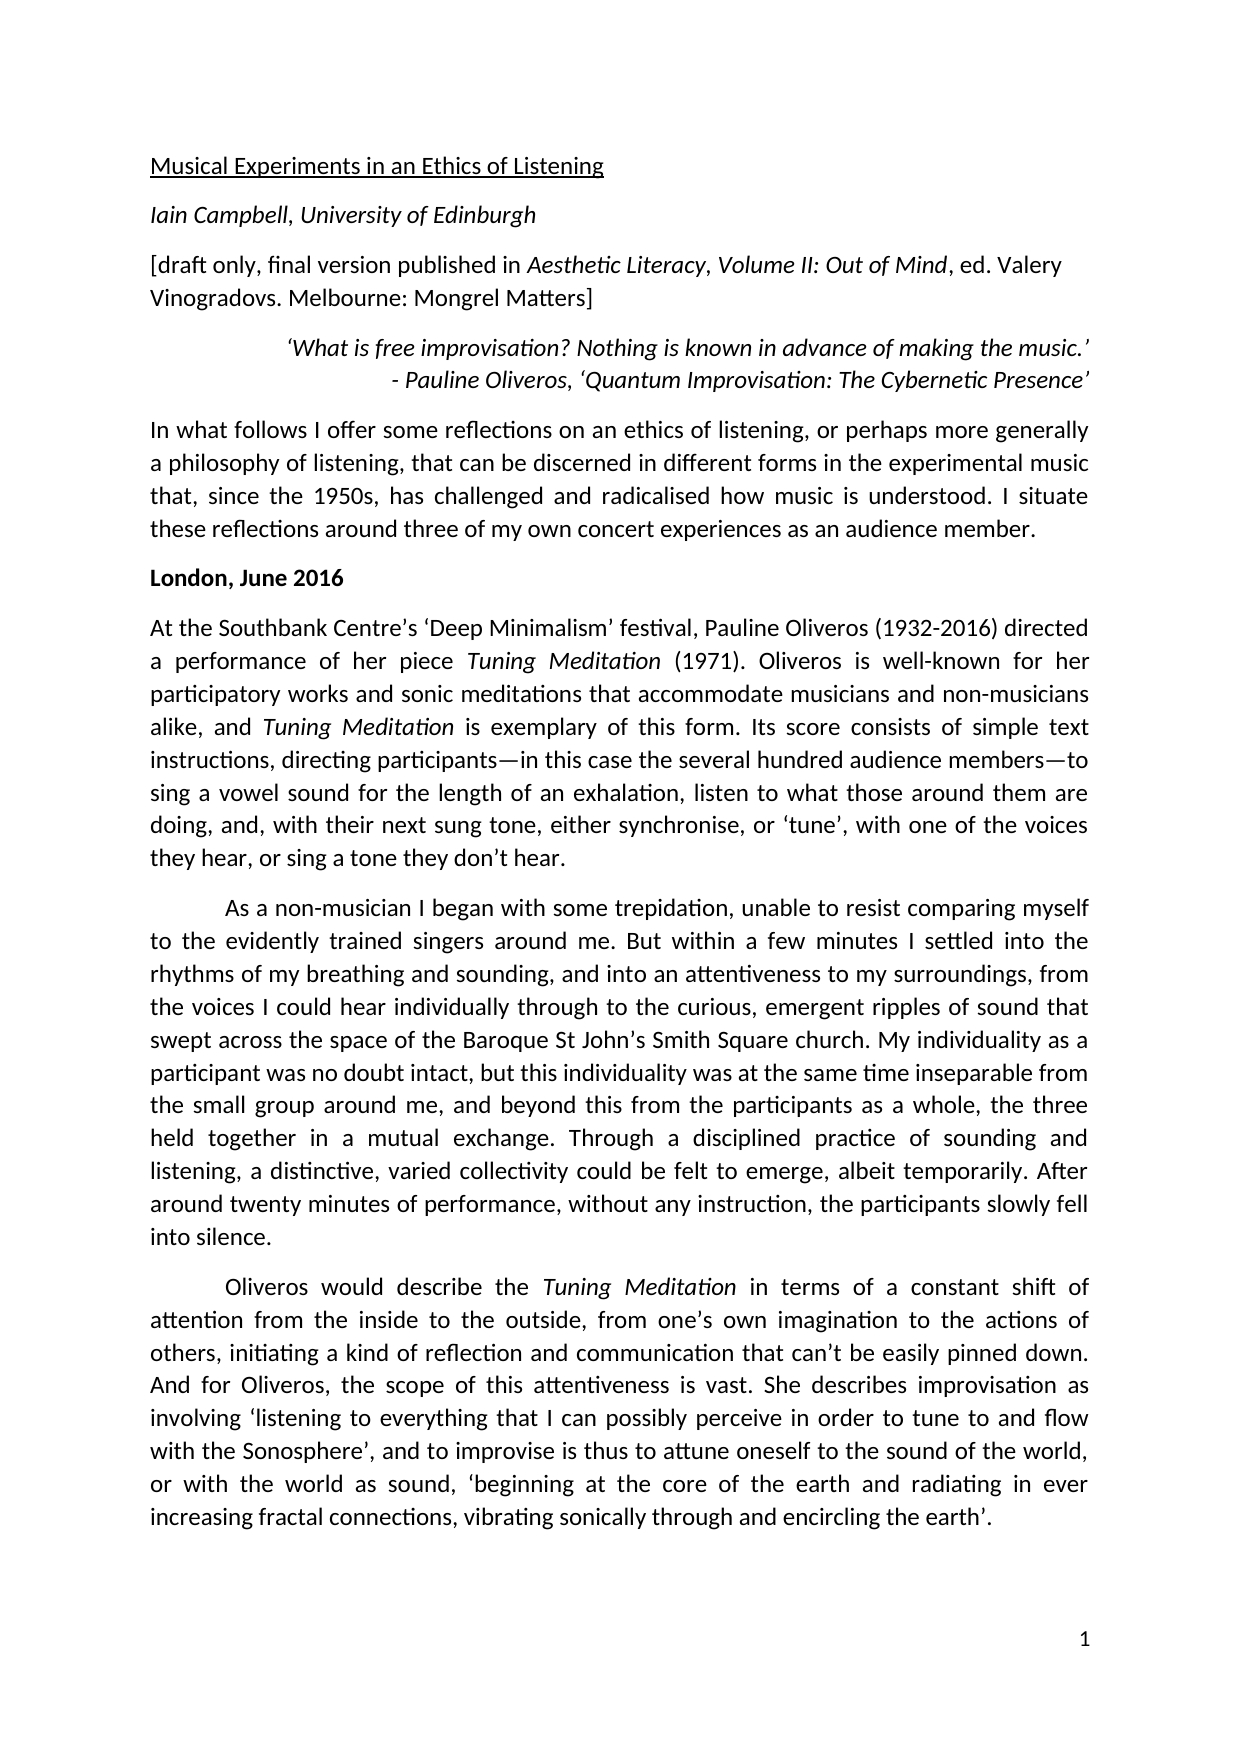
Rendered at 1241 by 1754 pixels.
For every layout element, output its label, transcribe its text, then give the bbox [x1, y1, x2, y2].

text London, June 2016 [150, 562, 1090, 593]
text At the Southbank Centre’s ‘Deep Minimalism’ festival, Pauline Oliveros (1932-2016) directed a performance of her piece Tuning Meditation (1971). Oliveros is well-known for her participatory works and sonic meditations that accommodate musicians and non-musicians alike, and Tuning Meditation is exemplary of this form. Its score consists of simple text instructions, directing participants—in this case the several hundred audience members—to sing a vowel sound for the length of an exhalation, listen to what those around them are doing, and, with their next sung tone, either synchronise, or ‘tune’, with one of the voices they hear, or sing a tone they don’t hear. [150, 612, 1090, 873]
text Oliveros would describe the Tuning Meditation in terms of a constant shift of attention from the inside to the outside, from one’s own imagination to the actions of others, initiating a kind of reflection and communication that can’t be easily pinned down. And for Oliveros, the scope of this attentiveness is vast. She describes improvisation as involving ‘listening to everything that I can possibly perceive in order to tune to and flow with the Sonosphere’, and to improvise is thus to attune oneself to the sound of the world, or with the world as sound, ‘beginning at the core of the earth and radiating in ever increasing fractal connections, vibrating sonically through and encircling the earth’. [150, 1271, 1090, 1532]
text As a non-musician I began with some trepidation, unable to resist comparing myself to the evidently trained singers around me. But within a few minutes I settled into the rhythms of my breathing and sounding, and into an attentiveness to my surroundings, from the voices I could hear individually through to the curious, emergent ripples of sound that swept across the space of the Baroque St John’s Smith Square church. My individuality as a participant was no doubt intact, but this individuality was at the same time inseparable from the small group around me, and beyond this from the participants as a whole, the three held together in a mutual exchange. Through a disciplined practice of sounding and listening, a distinctive, varied collectivity could be felt to emerge, albeit temporarily. After around twenty minutes of performance, without any instruction, the participants slowly fell into silence. [150, 892, 1090, 1252]
text ‘What is free improvisation? Nothing is known in advance of making the music.’ - Pauline Oliveros, ‘Quantum Improvisation: The Cybernetic Presence’ [150, 332, 1090, 395]
text Iain Campbell, University of Edinburgh [150, 199, 1090, 230]
text [draft only, final version published in Aesthetic Literacy, Volume II: Out of Mind, ed. Valery Vinogradovs. Melbourne: Mongrel Matters] [150, 249, 1090, 313]
text In what follows I offer some reflections on an ethics of listening, or perhaps more generally a philosophy of listening, that can be discerned in different forms in the experimental music that, since the 1950s, has challenged and radicalised how music is understood. I situate these reflections around three of my own concert experiences as an audience member. [150, 414, 1090, 543]
text Musical Experiments in an Ethics of Listening [150, 150, 1090, 181]
